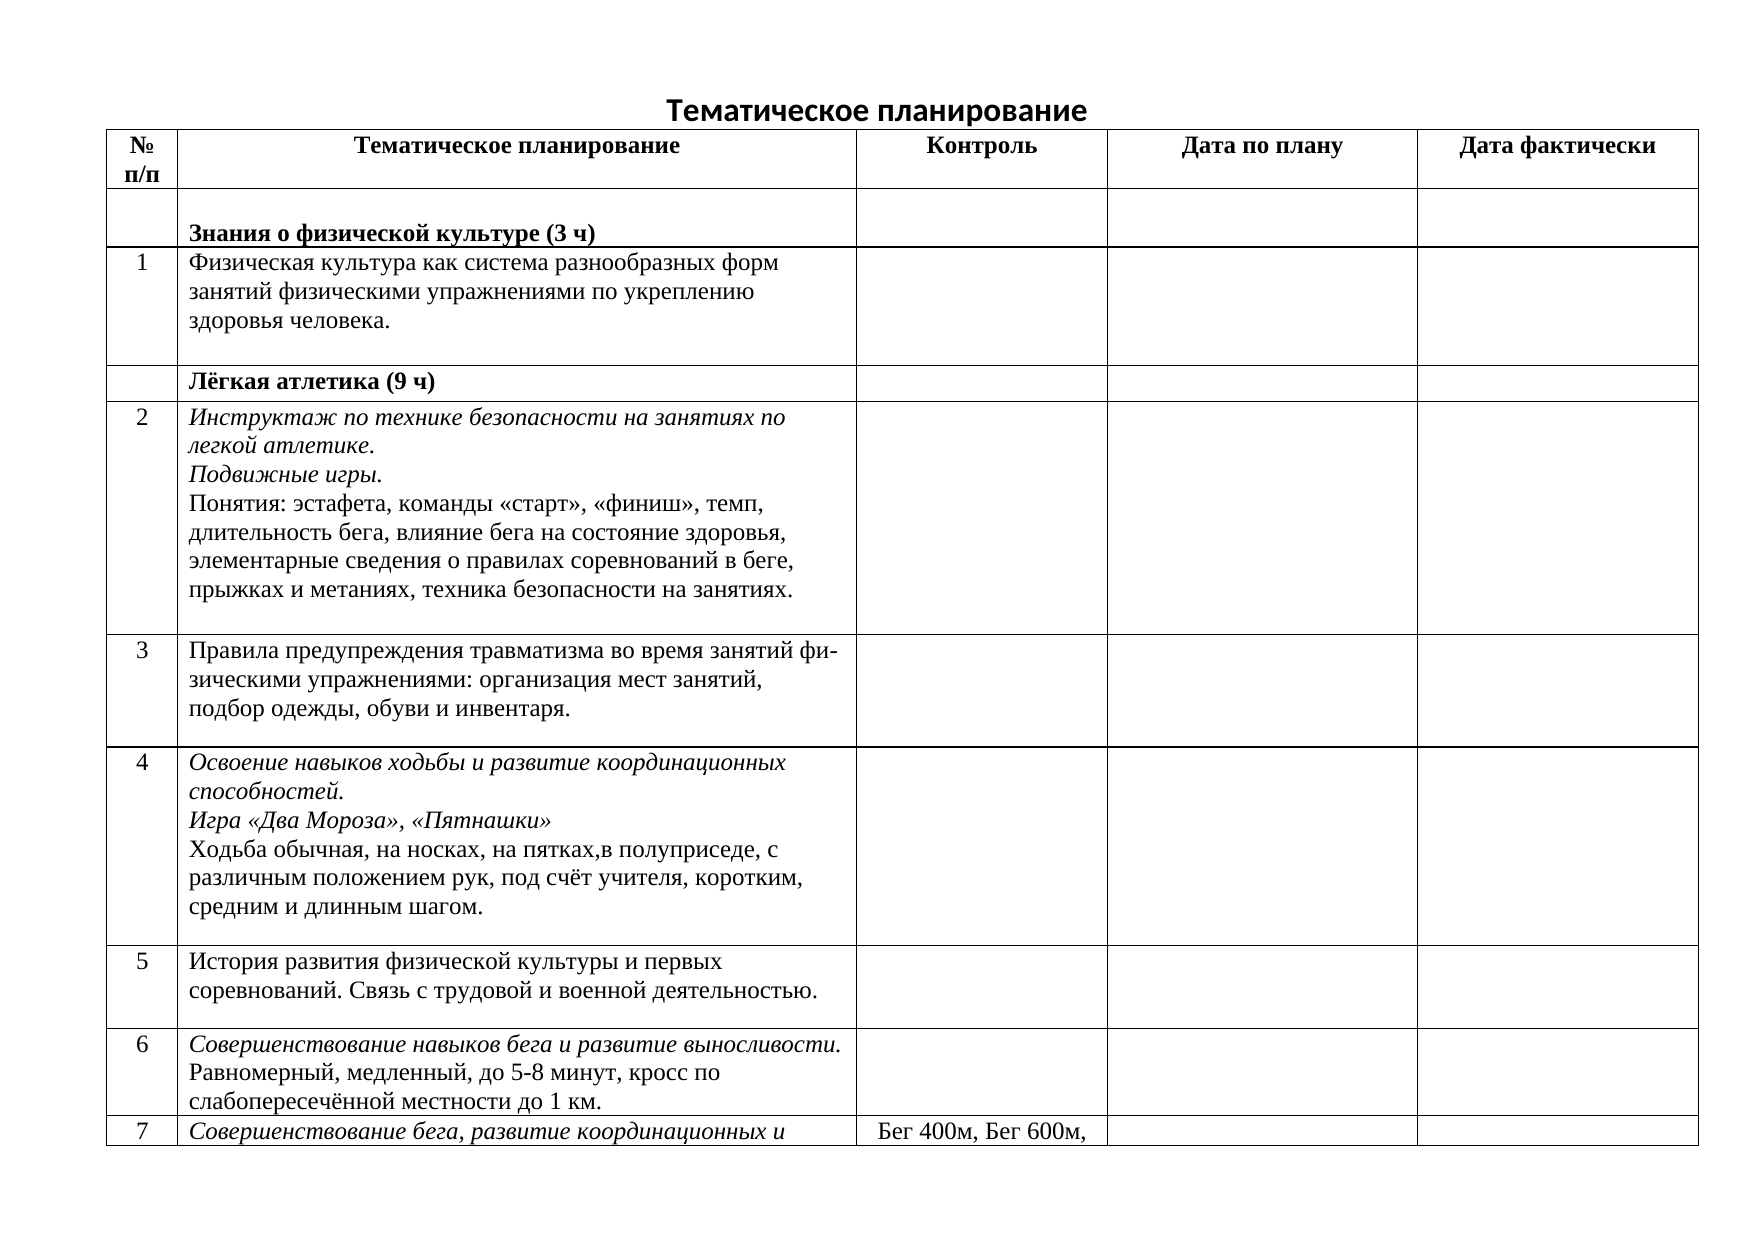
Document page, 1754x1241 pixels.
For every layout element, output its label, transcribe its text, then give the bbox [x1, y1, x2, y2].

table_cell [1108, 1116, 1417, 1145]
table_cell [857, 748, 1107, 945]
table_cell [1108, 1029, 1417, 1115]
table_cell [107, 189, 177, 246]
table_header № п/п [107, 130, 177, 188]
table_cell [1108, 402, 1417, 634]
table_cell [1418, 402, 1698, 634]
table_cell 1 [107, 248, 177, 365]
table_header Контроль [857, 130, 1107, 188]
table_cell [1418, 1029, 1698, 1115]
table_cell История развития физической культуры и первых соревнований. Связь с трудовой и военной деятельностью. [178, 946, 856, 1028]
table_cell [857, 402, 1107, 634]
table_cell [1108, 635, 1417, 746]
table_cell [1418, 635, 1698, 746]
table_cell [1418, 189, 1698, 246]
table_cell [178, 1116, 856, 1145]
table_cell Освоение навыков ходьбы и развитие координационных способностей. Игра «Два Мороза», «Пятнашки» Ходьба обычная, на носках, на пятках,в полуприседе, с различным положением рук, под счёт учителя, коротким, средним и длинным шагом. [178, 748, 856, 945]
text Тематическое планирование [118, 89, 1636, 129]
table_cell Совершенствование навыков бега и развитие выносливости. Равномерный, медленный, до 5-8 минут, кросс по слабопересечённой местности до 1 км. [178, 1029, 856, 1115]
table_cell [1108, 189, 1417, 246]
table_cell Правила предупреждения травматизма во время занятий физическими упражнениями: организация мест занятий, подбор одежды, обуви и инвентаря. [178, 635, 856, 746]
table_cell [1108, 366, 1417, 401]
table_cell 3 [107, 635, 177, 746]
table_cell [857, 366, 1107, 401]
table_cell [1108, 248, 1417, 365]
table_cell 2 [107, 402, 177, 634]
table_cell Инструктаж по технике безопасности на занятиях по легкой атлетике. Подвижные игры. Понятия: эстафета, команды «старт», «финиш», темп, длительность бега, влияние бега на состояние здоровья, элементарные сведения о правилах соревнований в беге, прыжках и метаниях, техника безопасности на занятиях. [178, 402, 856, 634]
table_cell [1418, 946, 1698, 1028]
table_header Дата фактически [1418, 130, 1698, 188]
table_cell 7 [107, 1116, 177, 1145]
table_cell [107, 366, 177, 401]
table_cell [857, 189, 1107, 246]
table_cell Физическая культура как система разнообразных форм занятий физическими упражнениями по укреплению здоровья человека. [178, 248, 856, 365]
table_cell [857, 1029, 1107, 1115]
table_cell 5 [107, 946, 177, 1028]
table_cell [857, 248, 1107, 365]
table_cell [1418, 366, 1698, 401]
table_header Тематическое планирование [178, 130, 856, 188]
table_cell Лёгкая атлетика (9 ч) [178, 366, 856, 401]
table_cell 6 [107, 1029, 177, 1115]
table_cell [1418, 1116, 1698, 1145]
table_cell [1418, 248, 1698, 365]
table_cell 4 [107, 748, 177, 945]
table_cell [1108, 946, 1417, 1028]
table_cell [857, 635, 1107, 746]
table_cell Знания о физической культуре (3 ч) [178, 189, 856, 246]
table_cell [1418, 748, 1698, 945]
table_cell [1108, 748, 1417, 945]
table_header Дата по плану [1108, 130, 1417, 188]
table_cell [857, 1116, 1107, 1145]
table_cell [857, 946, 1107, 1028]
